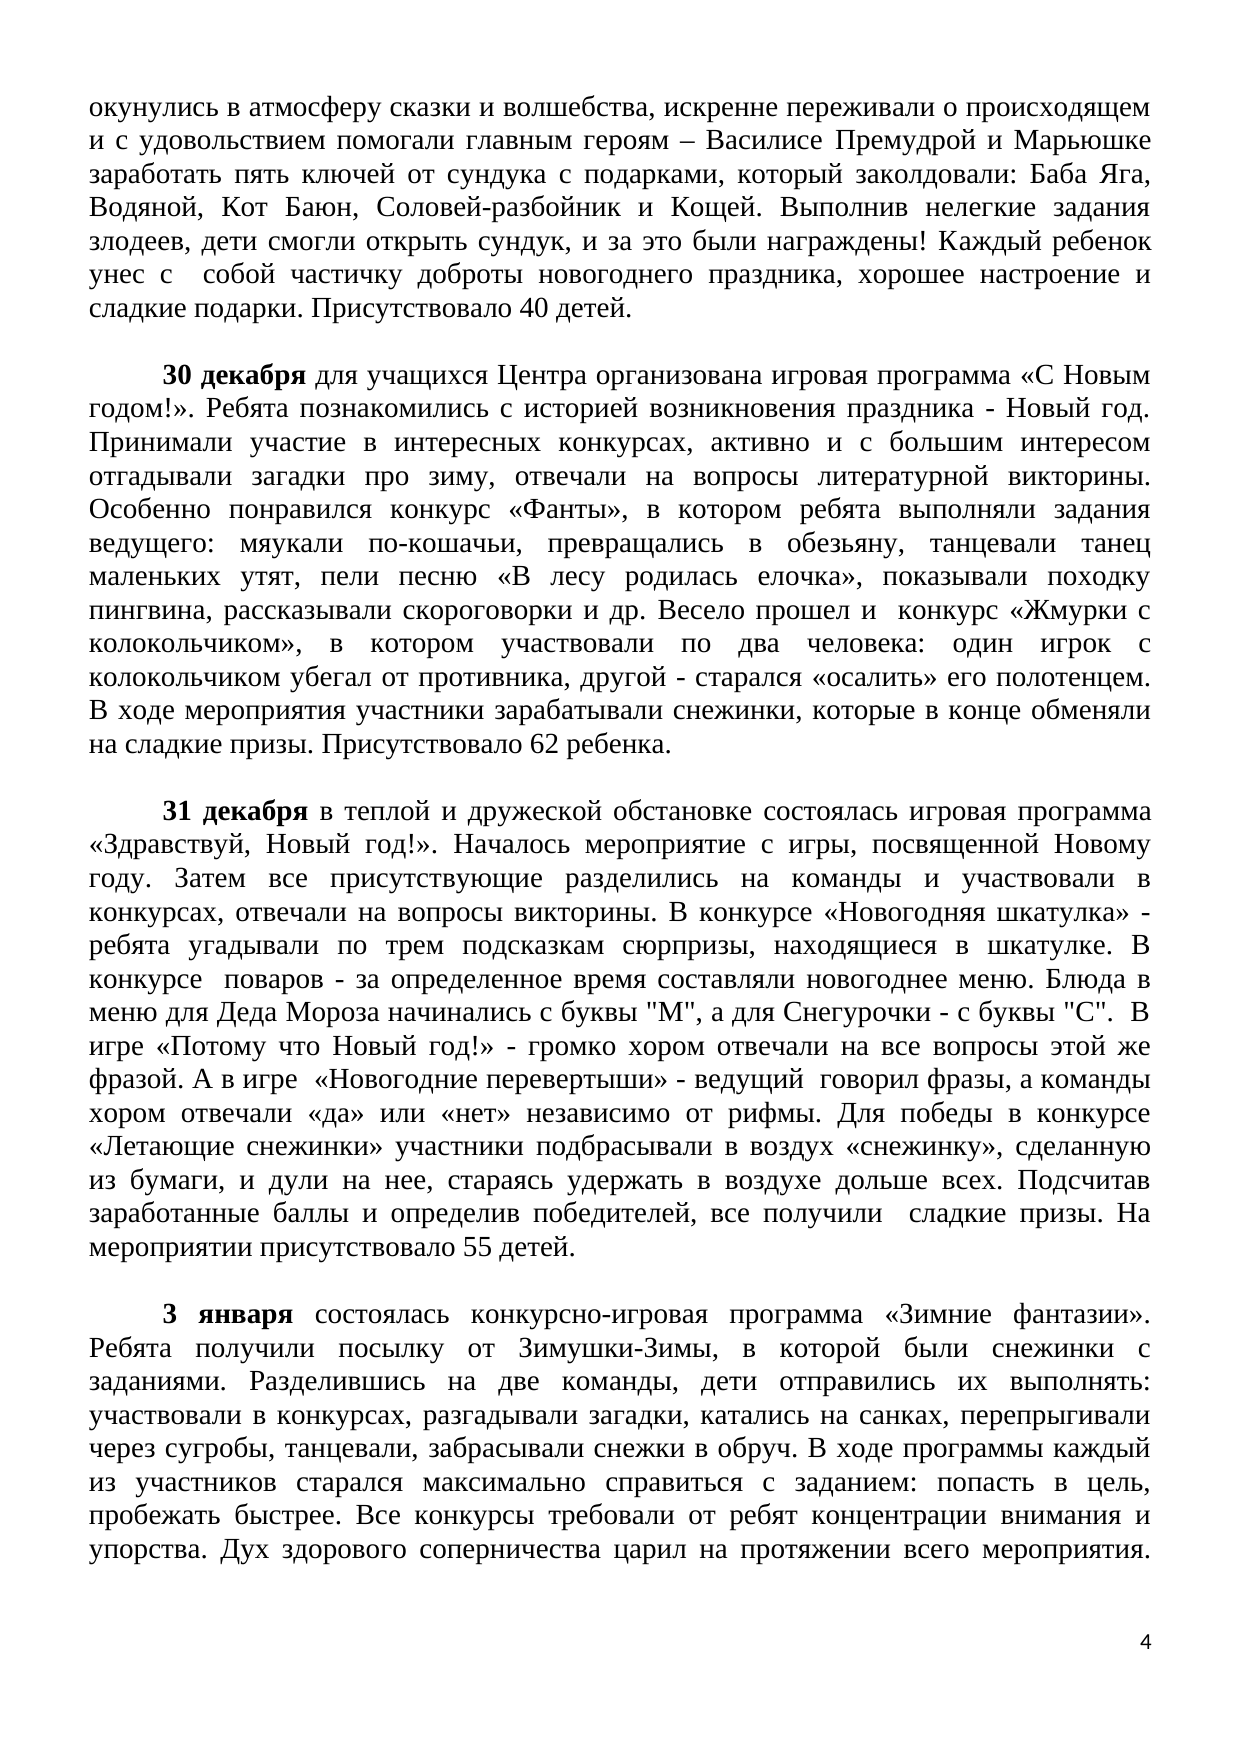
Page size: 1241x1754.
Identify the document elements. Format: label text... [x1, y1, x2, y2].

text 31 декабря в теплой и дружеской обстановке состоялась игровая программа «Здравствуй, Новый год!». Началось мероприятие с игры, посвященной Новому году. Затем все присутствующие разделились на команды и участвовали в конкурсах, отвечали на вопросы викторины. В конкурсе «Новогодняя шкатулка» - ребята угадывали по трем подсказкам сюрпризы, находящиеся в шкатулке. В конкурсе поваров - за определенное время составляли новогоднее меню. Блюда в меню для Деда Мороза начинались с буквы "М", а для Снегурочки - с буквы "С". В игре «Потому что Новый год!» - громко хором отвечали на все вопросы этой же фразой. А в игре «Новогодние перевертыши» - ведущий говорил фразы, а команды хором отвечали «да» или «нет» независимо от рифмы. Для победы в конкурсе «Летающие снежинки» участники подбрасывали в воздух «снежинку», сделанную из бумаги, и дули на нее, стараясь удержать в воздухе дольше всех. Подсчитав заработанные баллы и определив победителей, все получили сладкие призы. На мероприятии присутствовало 55 детей. [89, 793, 1152, 1263]
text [89, 89, 1152, 323]
text 30 декабря для учащихся Центра организована игровая программа «С Новым годом!». Ребята познакомились с историей возникновения праздника - Новый год. Принимали участие в интересных конкурсах, активно и с большим интересом отгадывали загадки про зиму, отвечали на вопросы литературной викторины. Особенно понравился конкурс «Фанты», в котором ребята выполняли задания ведущего: мяукали по-кошачьи, превращались в обезьяну, танцевали танец маленьких утят, пели песню «В лесу родилась елочка», показывали походку пингвина, рассказывали скороговорки и др. Весело прошел и конкурс «Жмурки с колокольчиком», в котором участвовали по два человека: один игрок с колокольчиком убегал от противника, другой - старался «осалить» его полотенцем. В ходе мероприятия участники зарабатывали снежинки, которые в конце обменяли на сладкие призы. Присутствовало 62 ребенка. [89, 357, 1152, 759]
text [89, 1296, 1152, 1564]
